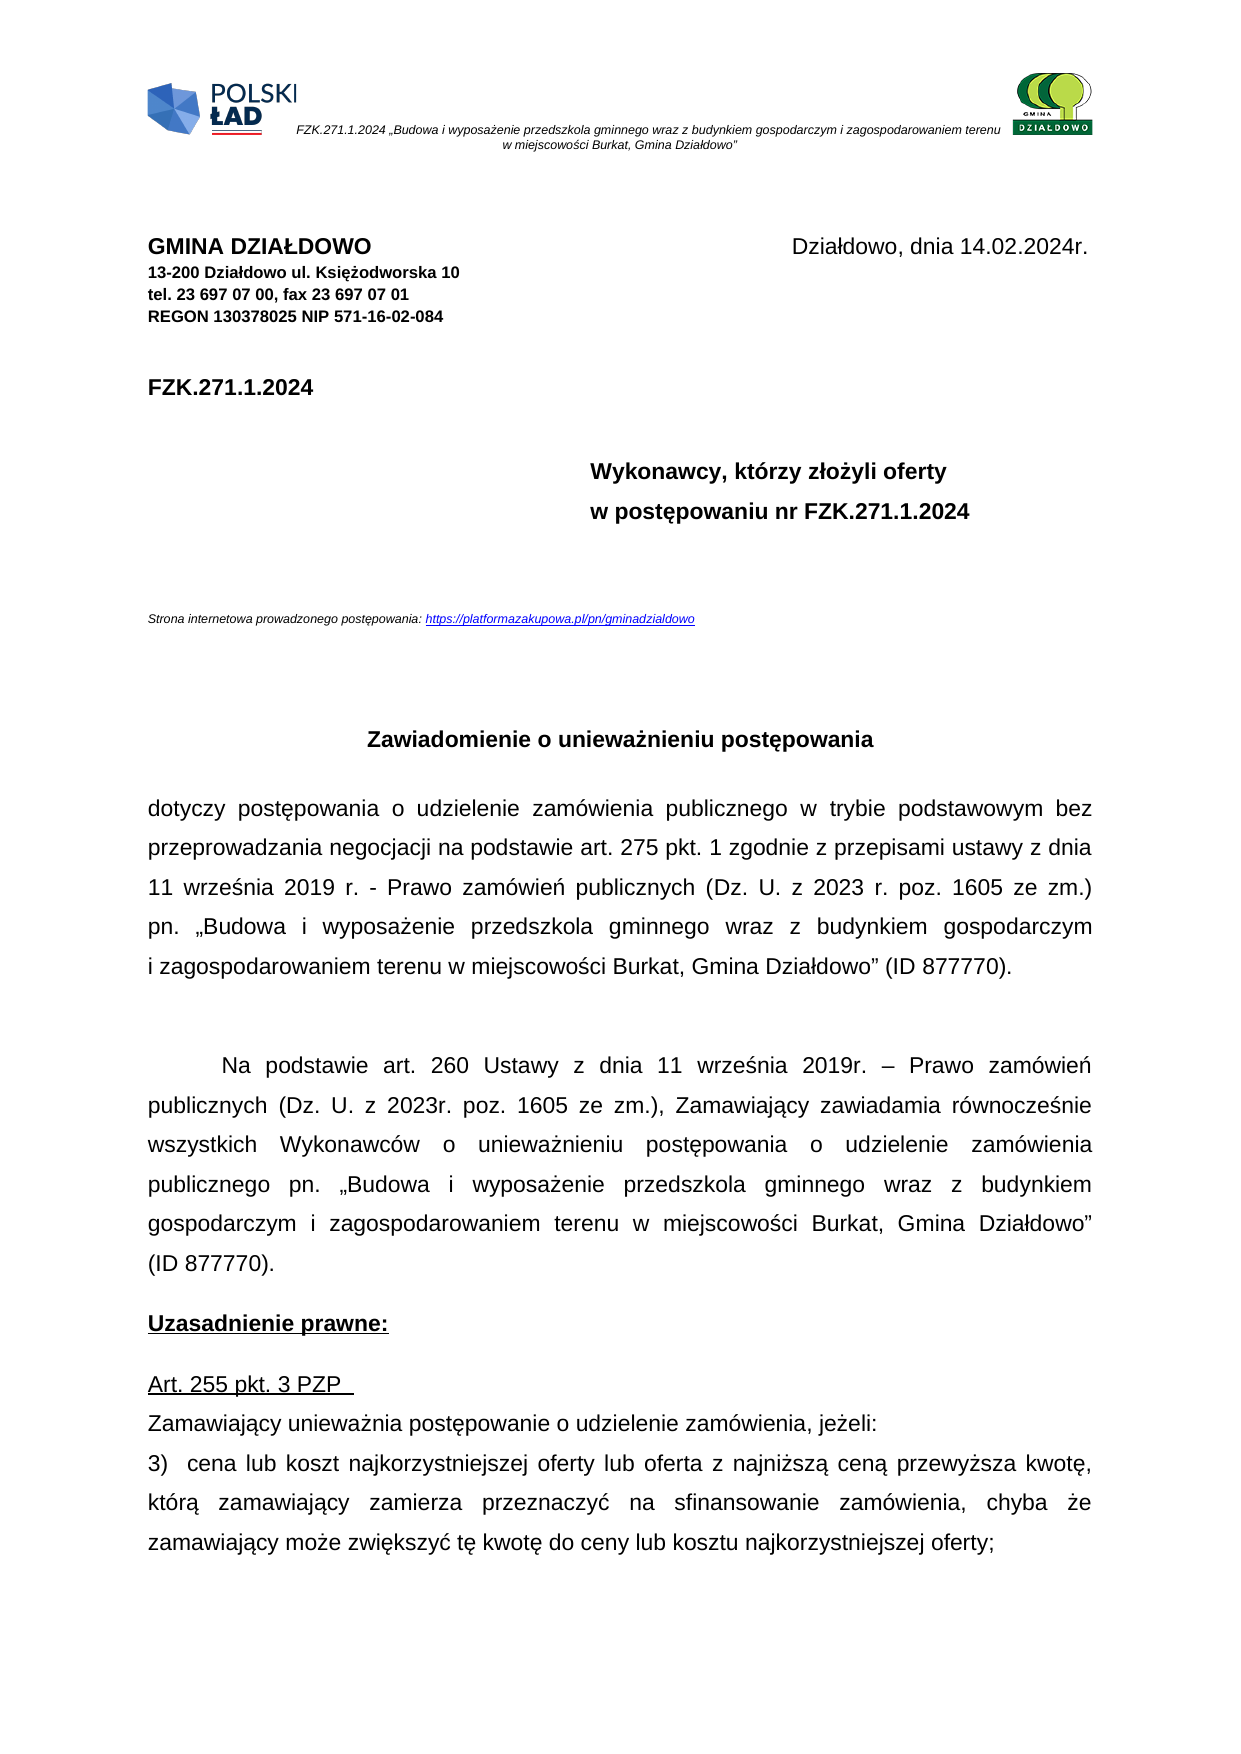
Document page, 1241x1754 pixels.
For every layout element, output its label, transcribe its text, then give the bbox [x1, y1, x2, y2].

text Zamawiający unieważnia postępowanie o udzielenie zamówienia, jeżeli: [148, 1410, 1093, 1436]
text 13-200 Działdowo ul. Księżodworska 10 [148, 263, 1093, 282]
text Wykonawcy, którzy złożyli oferty w postępowaniu nr FZK.271.1.2024 [590, 458, 1093, 524]
text FZK.271.1.2024 [148, 374, 1093, 401]
text Strona internetowa prowadzonego postępowania: https://platformazakupowa.pl/pn/gminadzialdowo [148, 612, 1093, 626]
picture [147, 83, 297, 135]
text tel. 23 697 07 00, fax 23 697 07 01 [148, 285, 1093, 304]
text GMINA DZIAŁDOWO Działdowo, dnia 14.02.2024r. [148, 233, 1093, 259]
text dotyczy postępowania o udzielenie zamówienia publicznego w trybie podstawowym bez przeprowadzania negocjacji na podstawie art. 275 pkt. 1 zgodnie z przepisami ustawy z dnia 11 września 2019 r. - Prawo zamówień publicznych (Dz. U. z 2023 r. poz. 1605 ze zm.) pn. „Budowa i wyposażenie przedszkola gminnego wraz z budynkiem gospodarczym i zagospodarowaniem terenu w miejscowości Burkat, Gmina Działdowo” (ID 877770). [148, 795, 1093, 979]
text Uzasadnienie prawne: [148, 1310, 1093, 1337]
text Zawiadomienie o unieważnieniu postępowania [148, 726, 1093, 752]
text REGON 130378025 NIP 571-16-02-084 [148, 307, 1093, 326]
picture [1012, 73, 1093, 135]
text Na podstawie art. 260 Ustawy z dnia 11 września 2019r. – Prawo zamówień publicznych (Dz. U. z 2023r. poz. 1605 ze zm.), Zamawiający zawiadamia równocześnie wszystkich Wykonawców o unieważnieniu postępowania o udzielenie zamówienia publicznego pn. „Budowa i wyposażenie przedszkola gminnego wraz z budynkiem gospodarczym i zagospodarowaniem terenu w miejscowości Burkat, Gmina Działdowo” (ID 877770). [148, 1052, 1093, 1276]
text 3) cena lub koszt najkorzystniejszej oferty lub oferta z najniższą ceną przewyższa kwotę, którą zamawiający zamierza przeznaczyć na sfinansowanie zamówienia, chyba że zamawiający może zwiększyć tę kwotę do ceny lub kosztu najkorzystniejszej oferty; [148, 1449, 1093, 1555]
text Art. 255 pkt. 3 PZP [148, 1371, 1093, 1397]
